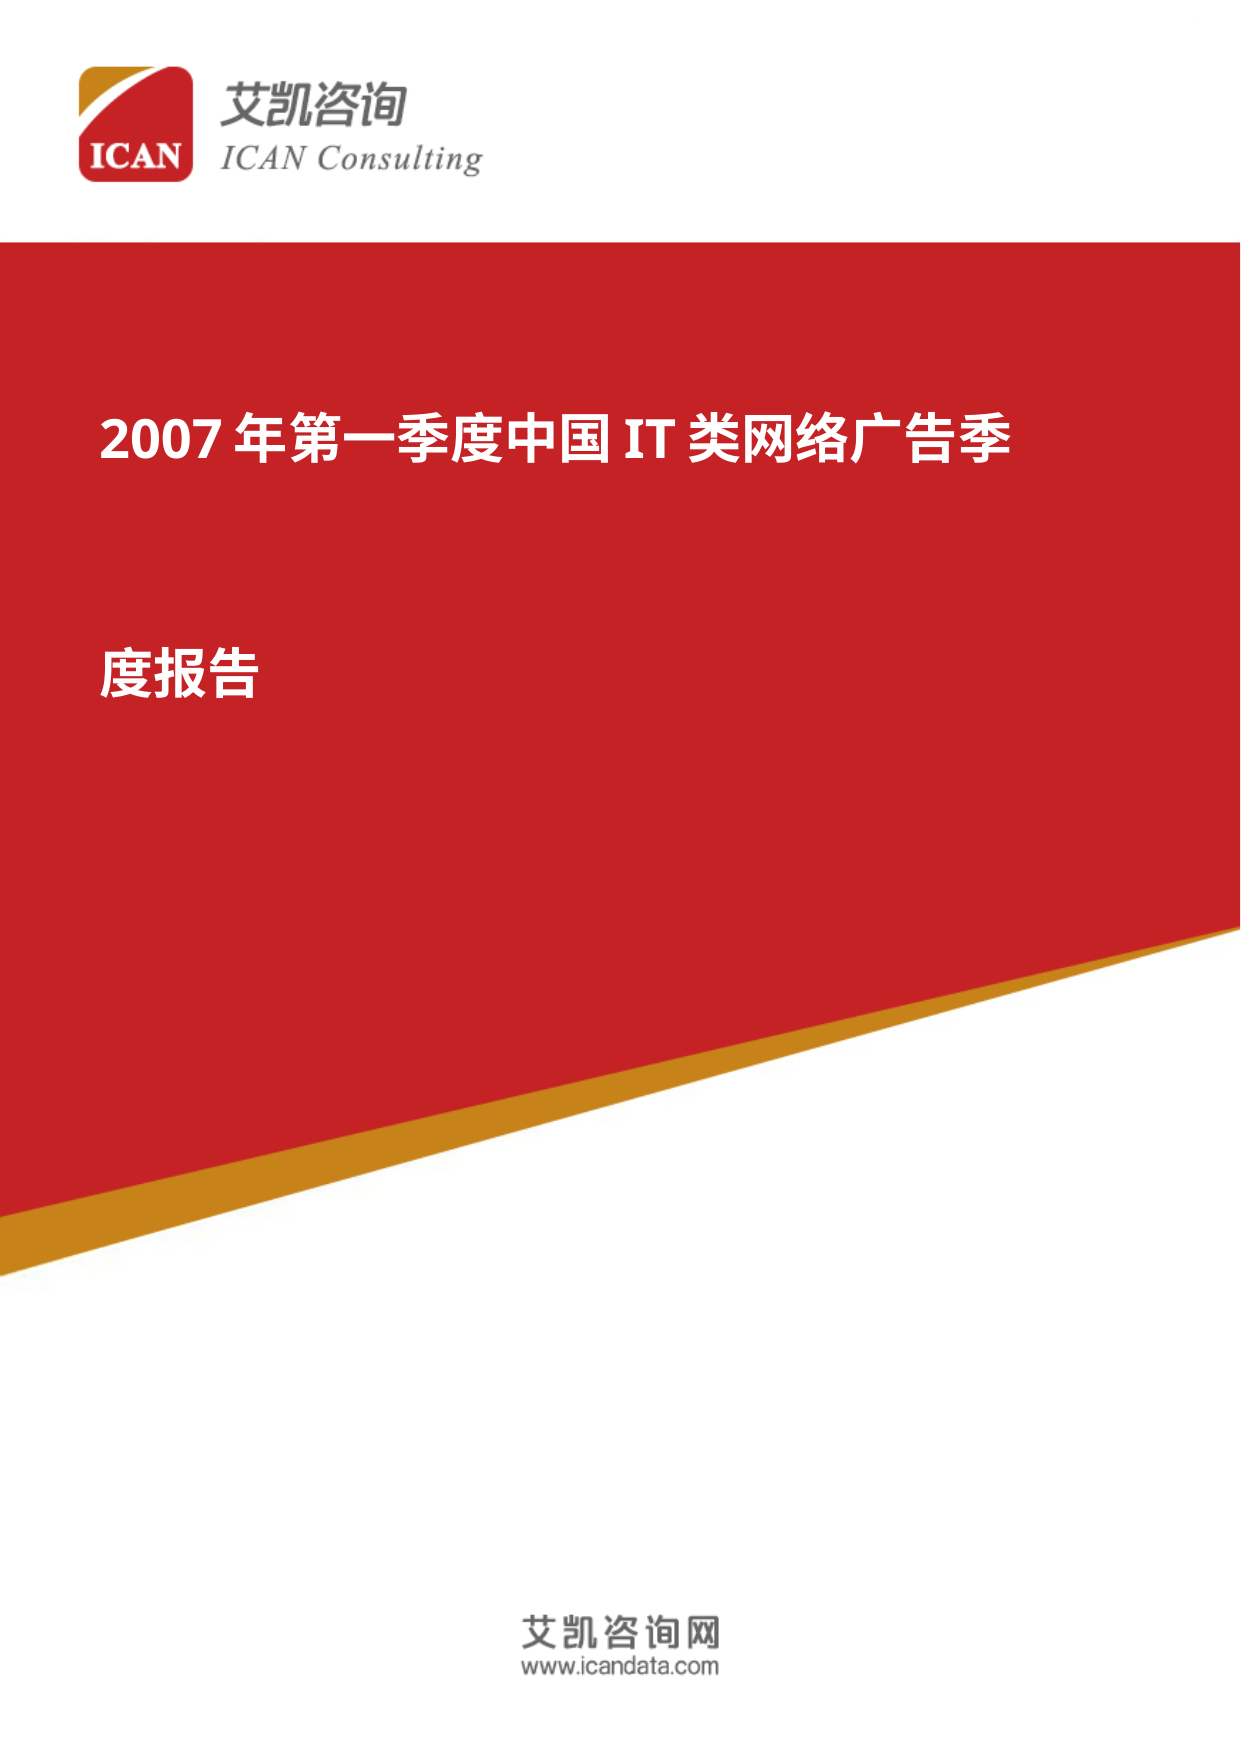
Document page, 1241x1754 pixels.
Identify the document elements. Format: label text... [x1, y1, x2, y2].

subtitle 2007年第一季度中国IT类网络广告季度报告 [99, 386, 1053, 718]
picture [0, 5, 1241, 1754]
